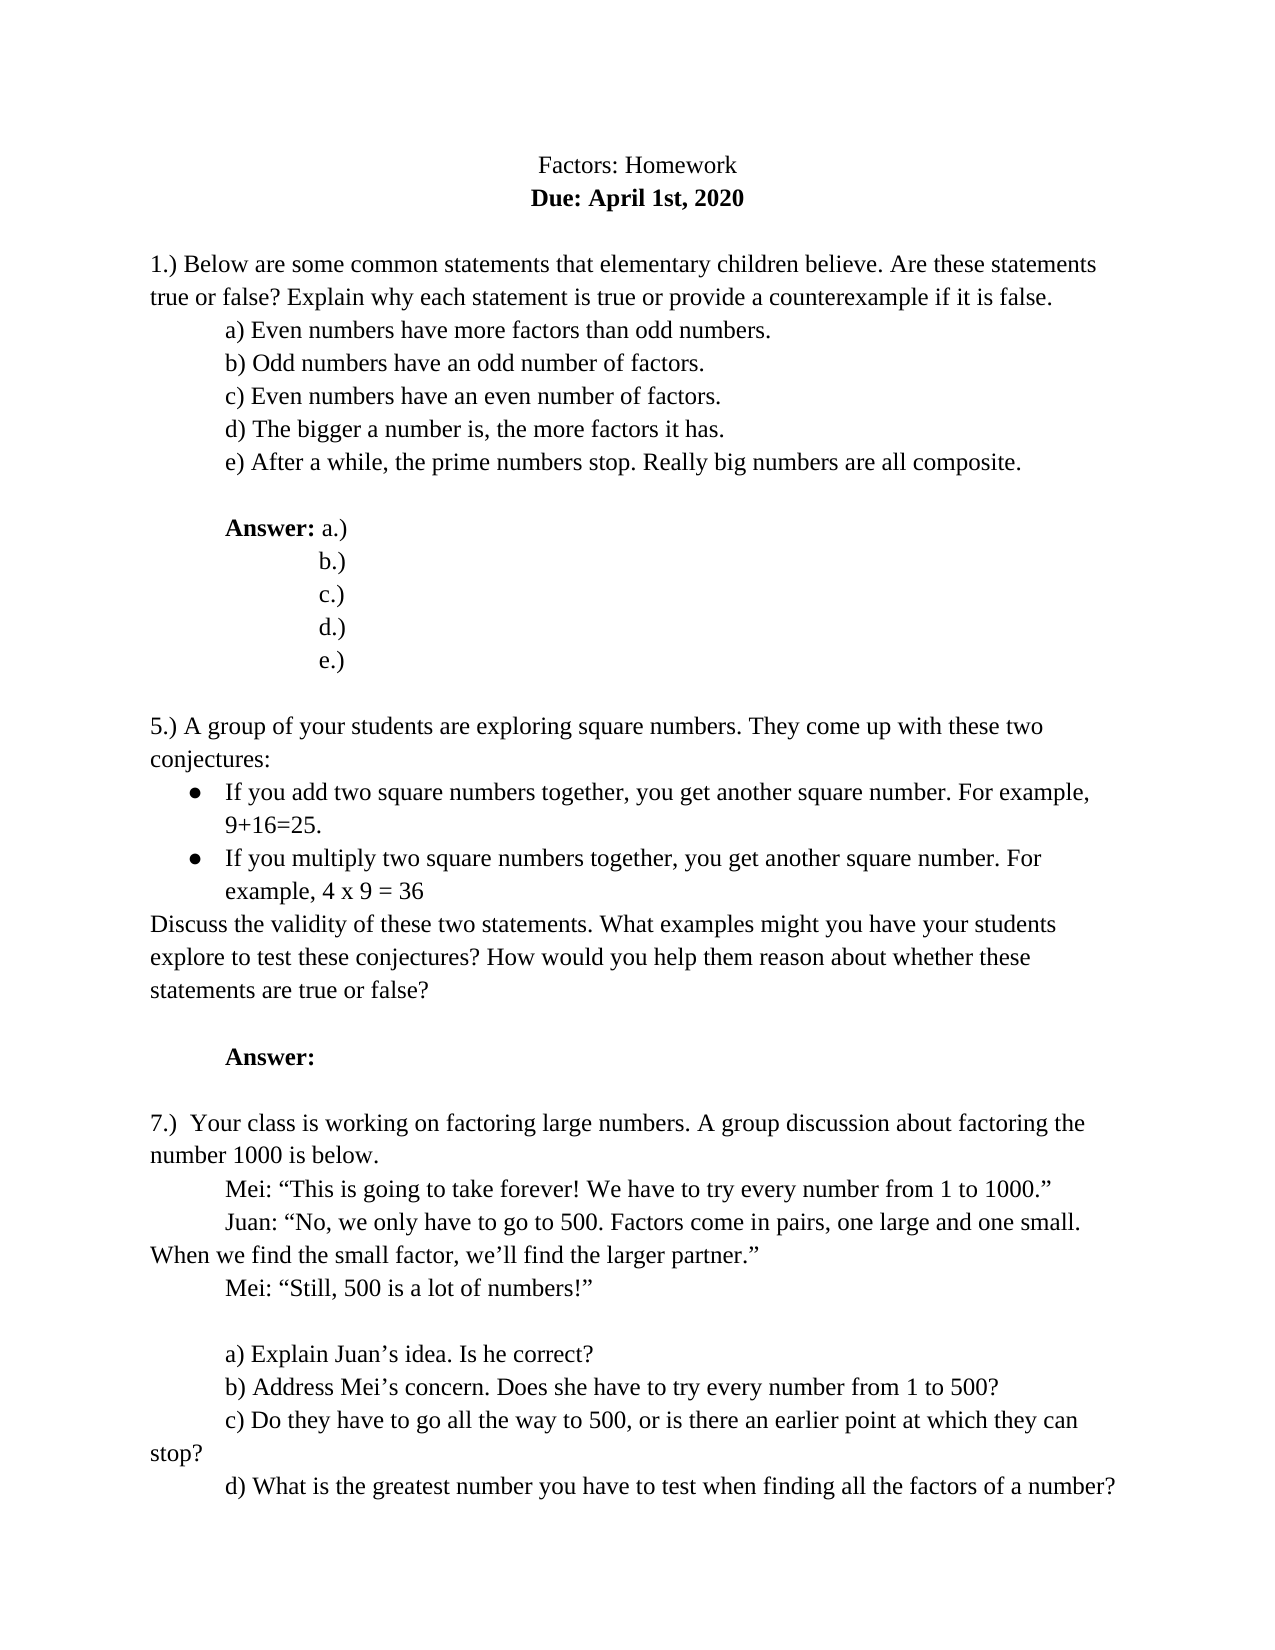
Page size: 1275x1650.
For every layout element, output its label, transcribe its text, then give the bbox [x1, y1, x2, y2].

text e) After a while, the prime numbers stop. Really big numbers are all composite. [150, 447, 1125, 476]
text c) Do they have to go all the way to 500, or is there an earlier point at which they can stop? [150, 1405, 1125, 1467]
text Juan: “No, we only have to go to 500. Factors come in pairs, one large and one small. When we find the small factor, we’ll find the larger partner.” [150, 1207, 1125, 1268]
text e.) [150, 645, 1125, 674]
text Due: April 1st, 2020 [150, 183, 1125, 212]
text Answer: [150, 1042, 1125, 1070]
text Answer: a.) [150, 513, 1125, 542]
text b) Odd numbers have an odd number of factors. [150, 348, 1125, 377]
text Discuss the validity of these two statements. What examples might you have your students explore to test these conjectures? How would you help them reason about whether these statements are true or false? [150, 909, 1125, 1004]
text c) Even numbers have an even number of factors. [150, 381, 1125, 410]
text 7.) Your class is working on factoring large numbers. A group discussion about factoring the number 1000 is below. [150, 1108, 1125, 1169]
text Factors: Homework [150, 150, 1125, 179]
list If you multiply two square numbers together, you get another square number. For example, 4 x 9 = 36 [187, 843, 1125, 905]
text a) Explain Juan’s idea. Is he correct? [150, 1339, 1125, 1367]
text 5.) A group of your students are exploring square numbers. They come up with these two conjectures: [150, 711, 1125, 773]
text c.) [150, 579, 1125, 608]
text b.) [150, 546, 1125, 575]
text d) The bigger a number is, the more factors it has. [150, 414, 1125, 443]
text d) What is the greatest number you have to test when finding all the factors of a number? [150, 1471, 1125, 1499]
text d.) [150, 612, 1125, 641]
text 1.) Below are some common statements that elementary children believe. Are these statements true or false? Explain why each statement is true or provide a counterexample if it is false. [150, 249, 1125, 311]
text b) Address Mei’s concern. Does she have to try every number from 1 to 500? [150, 1372, 1125, 1401]
text Mei: “This is going to take forever! We have to try every number from 1 to 1000.” [150, 1174, 1125, 1202]
text a) Even numbers have more factors than odd numbers. [150, 315, 1125, 344]
list If you add two square numbers together, you get another square number. For example, 9+16=25. [187, 777, 1125, 839]
text Mei: “Still, 500 is a lot of numbers!” [150, 1273, 1125, 1301]
